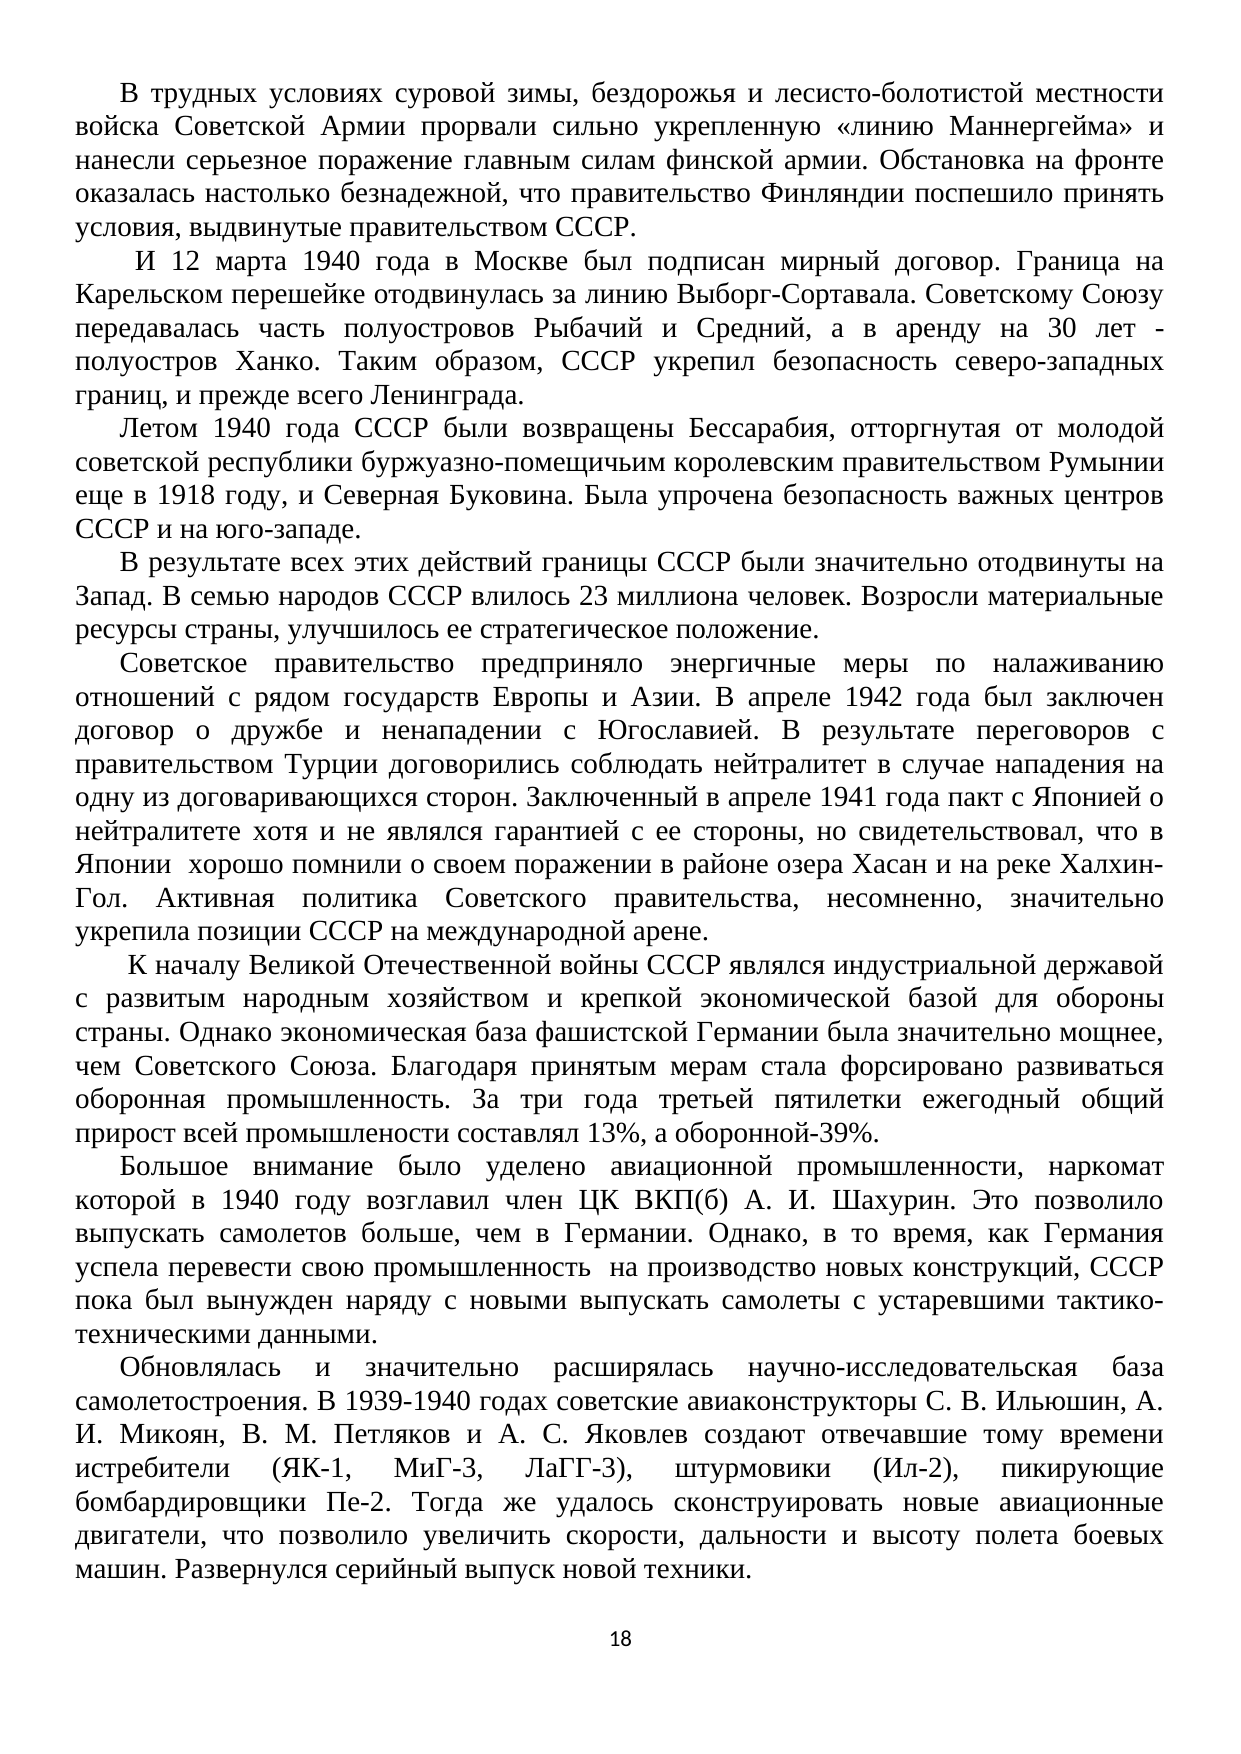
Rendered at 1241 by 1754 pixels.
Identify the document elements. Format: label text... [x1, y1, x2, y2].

text В трудных условиях суровой зимы, бездорожья и лесисто-болотистой местности войска Советской Армии прорвали сильно укрепленную «линию Маннергейма» и нанесли серьезное поражение главным силам финской армии. Обстановка на фронте оказалась настолько безнадежной, что правительство Финляндии поспешило принять условия, выдвинутые правительством СССР. [75, 75, 1165, 243]
text В результате всех этих действий границы СССР были значительно отодвинуты на Запад. В семью народов СССР влилось 23 миллиона человек. Возросли материальные ресурсы страны, улучшилось ее стратегическое положение. [75, 544, 1165, 645]
text К началу Великой Отечественной войны СССР являлся индустриальной державой с развитым народным хозяйством и крепкой экономической базой для обороны страны. Однако экономическая база фашистской Германии была значительно мощнее, чем Советского Союза. Благодаря принятым мерам стала форсировано развиваться оборонная промышленность. За три года третьей пятилетки ежегодный общий прирост всей промышлености составлял 13%, а оборонной-39%. [75, 947, 1165, 1148]
text Летом 1940 года СССР были возвращены Бессарабия, отторгнутая от молодой советской республики буржуазно-помещичьим королевским правительством Румынии еще в 1918 году, и Северная Буковина. Была упрочена безопасность важных центров СССР и на юго-западе. [75, 410, 1165, 544]
text Большое внимание было уделено авиационной промышленности, наркомат которой в 1940 году возглавил член ЦК ВКП(б) А. И. Шахурин. Это позволило выпускать самолетов больше, чем в Германии. Однако, в то время, как Германия успела перевести свою промышленность на производство новых конструкций, СССР пока был вынужден наряду с новыми выпускать самолеты с устаревшими тактико-техническими данными. [75, 1148, 1165, 1349]
text Советское правительство предприняло энергичные меры по налаживанию отношений с рядом государств Европы и Азии. В апреле 1942 года был заключен договор о дружбе и ненападении с Югославией. В результате переговоров с правительством Турции договорились соблюдать нейтралитет в случае нападения на одну из договаривающихся сторон. Заключенный в апреле 1941 года пакт с Японией о нейтралитете хотя и не являлся гарантией с ее стороны, но свидетельствовал, что в Японии хорошо помнили о своем поражении в районе озера Хасан и на реке Халхин-Гол. Активная политика Советского правительства, несомненно, значительно укрепила позиции СССР на международной арене. [75, 645, 1165, 947]
text Обновлялась и значительно расширялась научно-исследовательская база самолетостроения. В 1939-1940 годах советские авиаконструкторы С. В. Ильюшин, А. И. Микоян, В. М. Петляков и А. С. Яковлев создают отвечавшие тому времени истребители (ЯК-1, МиГ-3, ЛаГГ-3), штурмовики (Ил-2), пикирующие бомбардировщики Пе-2. Тогда же удалось сконструировать новые авиационные двигатели, что позволило увеличить скорости, дальности и высоту полета боевых машин. Развернулся серийный выпуск новой техники. [75, 1349, 1165, 1584]
text И 12 марта 1940 года в Москве был подписан мирный договор. Граница на Карельском перешейке отодвинулась за линию Выборг-Сортавала. Советскому Союзу передавалась часть полуостровов Рыбачий и Средний, а в аренду на 30 лет - полуостров Ханко. Таким образом, СССР укрепил безопасность северо-западных границ, и прежде всего Ленинграда. [75, 243, 1165, 410]
